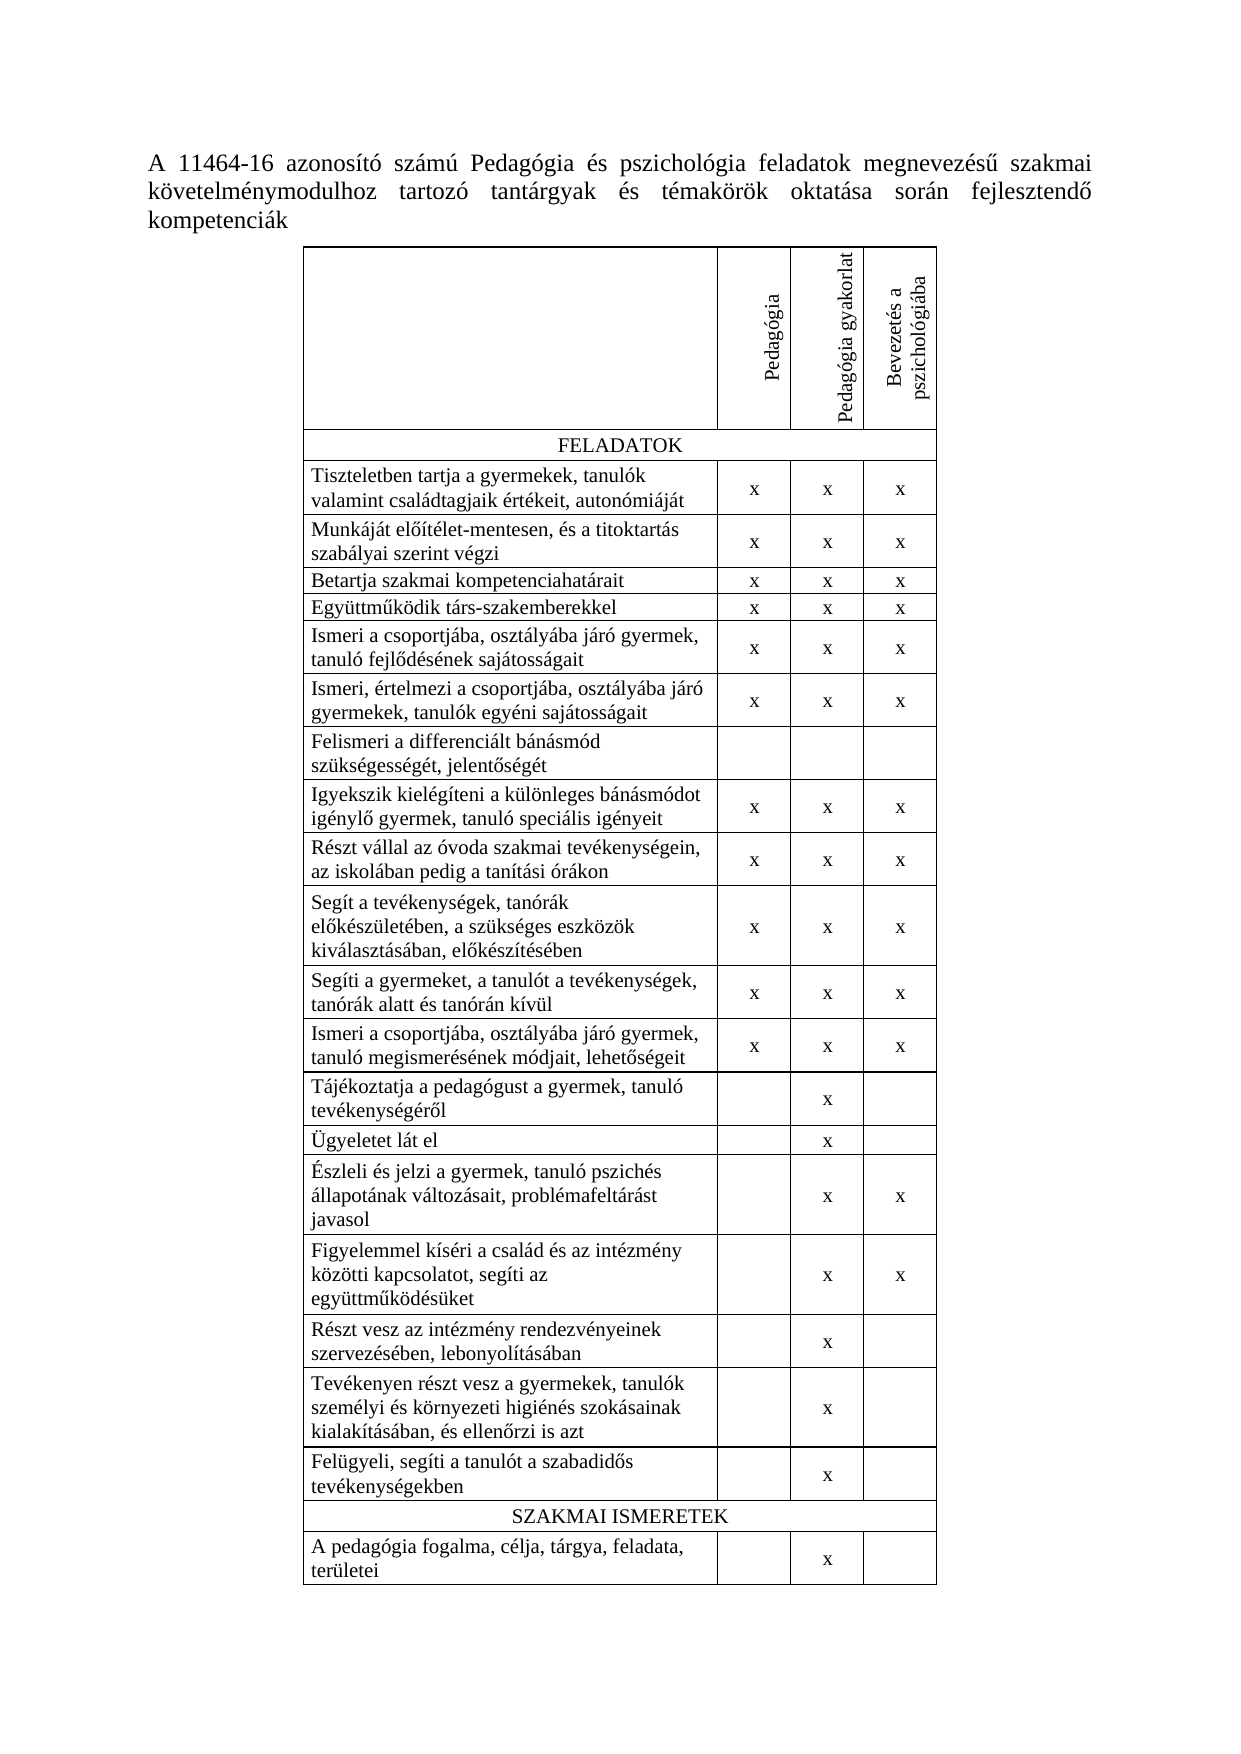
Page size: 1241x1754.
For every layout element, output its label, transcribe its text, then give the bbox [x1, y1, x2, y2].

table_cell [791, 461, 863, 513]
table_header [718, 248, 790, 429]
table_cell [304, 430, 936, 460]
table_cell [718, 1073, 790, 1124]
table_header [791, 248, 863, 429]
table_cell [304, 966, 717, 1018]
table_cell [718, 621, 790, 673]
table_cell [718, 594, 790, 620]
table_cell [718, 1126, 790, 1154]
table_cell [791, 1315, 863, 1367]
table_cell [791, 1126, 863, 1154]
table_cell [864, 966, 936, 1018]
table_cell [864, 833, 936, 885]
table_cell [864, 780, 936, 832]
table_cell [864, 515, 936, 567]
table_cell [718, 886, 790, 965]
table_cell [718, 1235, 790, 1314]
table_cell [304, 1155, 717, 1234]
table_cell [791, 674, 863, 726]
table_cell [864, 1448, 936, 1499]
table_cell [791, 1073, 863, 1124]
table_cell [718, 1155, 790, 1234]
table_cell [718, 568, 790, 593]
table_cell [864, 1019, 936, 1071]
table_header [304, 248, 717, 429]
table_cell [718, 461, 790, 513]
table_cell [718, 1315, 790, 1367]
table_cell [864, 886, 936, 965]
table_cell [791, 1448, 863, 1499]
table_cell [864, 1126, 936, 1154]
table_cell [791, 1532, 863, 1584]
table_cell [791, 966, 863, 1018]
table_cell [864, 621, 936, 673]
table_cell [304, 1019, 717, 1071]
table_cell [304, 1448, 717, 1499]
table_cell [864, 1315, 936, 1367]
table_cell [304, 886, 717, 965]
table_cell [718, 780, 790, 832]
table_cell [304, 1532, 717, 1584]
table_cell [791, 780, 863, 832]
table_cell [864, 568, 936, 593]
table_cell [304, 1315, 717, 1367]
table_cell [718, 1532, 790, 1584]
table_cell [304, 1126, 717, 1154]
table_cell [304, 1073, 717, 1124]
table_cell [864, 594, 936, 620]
text A 11464-16 azonosító számú Pedagógia és pszichológia feladatok megnevezésű szakmai követelménymodulhoz tartozó tantárgyak és témakörök oktatása során fejlesztendő kompetenciák [148, 148, 1093, 234]
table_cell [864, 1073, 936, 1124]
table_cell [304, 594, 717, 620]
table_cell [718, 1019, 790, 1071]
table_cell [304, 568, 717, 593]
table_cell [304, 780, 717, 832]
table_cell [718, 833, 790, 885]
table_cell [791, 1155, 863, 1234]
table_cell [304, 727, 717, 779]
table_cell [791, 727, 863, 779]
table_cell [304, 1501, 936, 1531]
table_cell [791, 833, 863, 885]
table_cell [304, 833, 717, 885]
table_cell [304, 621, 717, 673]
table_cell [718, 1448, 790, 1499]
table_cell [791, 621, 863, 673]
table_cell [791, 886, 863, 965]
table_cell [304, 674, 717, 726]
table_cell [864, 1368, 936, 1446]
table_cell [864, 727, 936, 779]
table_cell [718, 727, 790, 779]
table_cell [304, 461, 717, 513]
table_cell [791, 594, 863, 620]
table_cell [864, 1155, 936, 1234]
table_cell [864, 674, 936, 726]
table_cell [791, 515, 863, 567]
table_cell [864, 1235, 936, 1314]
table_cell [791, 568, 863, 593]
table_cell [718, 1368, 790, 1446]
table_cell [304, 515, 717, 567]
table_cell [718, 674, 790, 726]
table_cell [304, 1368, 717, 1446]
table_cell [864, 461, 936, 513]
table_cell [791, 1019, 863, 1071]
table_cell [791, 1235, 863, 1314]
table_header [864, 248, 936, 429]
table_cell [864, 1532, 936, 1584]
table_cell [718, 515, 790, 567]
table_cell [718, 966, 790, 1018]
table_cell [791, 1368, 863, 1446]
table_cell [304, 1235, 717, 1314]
